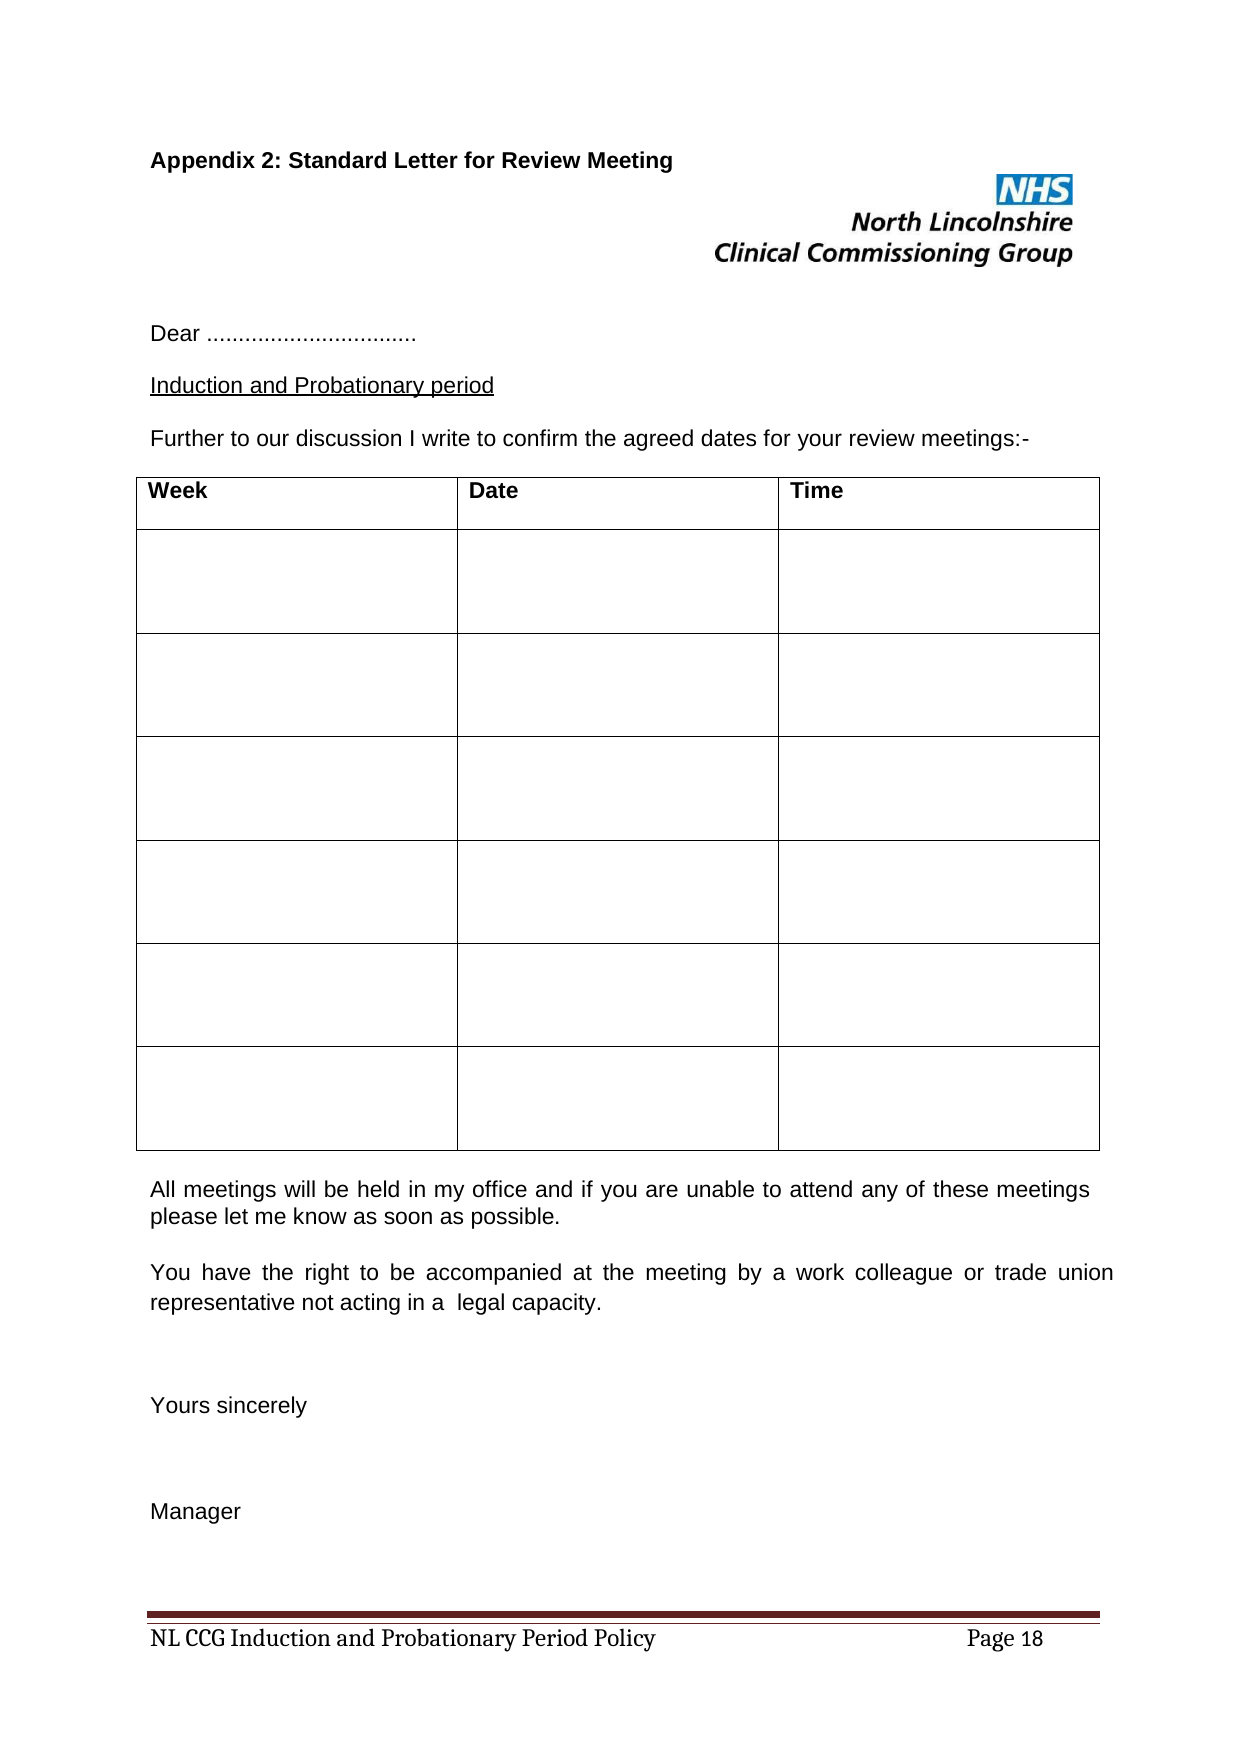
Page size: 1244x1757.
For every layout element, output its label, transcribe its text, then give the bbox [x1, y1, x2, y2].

table_cell [137, 841, 457, 943]
table_cell [458, 841, 778, 943]
text Appendix 2: Standard Letter for Review Meeting [150, 147, 1117, 173]
text You have the right to be accompanied at the meeting by a work colleague or trade union representative not acting in a legal capacity. [150, 1259, 1114, 1315]
text Manager [150, 1498, 1117, 1524]
table_cell [779, 1047, 1099, 1149]
table_cell [779, 737, 1099, 839]
table_cell [137, 1047, 457, 1149]
table_cell [458, 737, 778, 839]
picture [715, 174, 1073, 267]
table_cell [458, 530, 778, 633]
table_cell [779, 944, 1099, 1046]
table_header Week [137, 478, 457, 529]
table_header Time [779, 478, 1099, 529]
text All meetings will be held in my office and if you are unable to attend any of these meetings please let me know as soon as possible. [150, 1176, 1096, 1229]
table_cell [137, 737, 457, 839]
text Dear ................................. Induction and Probationary period [150, 294, 501, 398]
table_cell [137, 634, 457, 736]
table_cell [779, 634, 1099, 736]
text Yours sincerely [150, 1392, 1117, 1418]
table_cell [137, 944, 457, 1046]
table_cell [779, 530, 1099, 633]
table_cell [458, 1047, 778, 1149]
table_cell [458, 634, 778, 736]
text Further to our discussion I write to confirm the agreed dates for your review meetings:- [150, 424, 1117, 450]
table_header Date [458, 478, 778, 529]
table_cell [458, 944, 778, 1046]
table_cell [779, 841, 1099, 943]
table_cell [137, 530, 457, 633]
